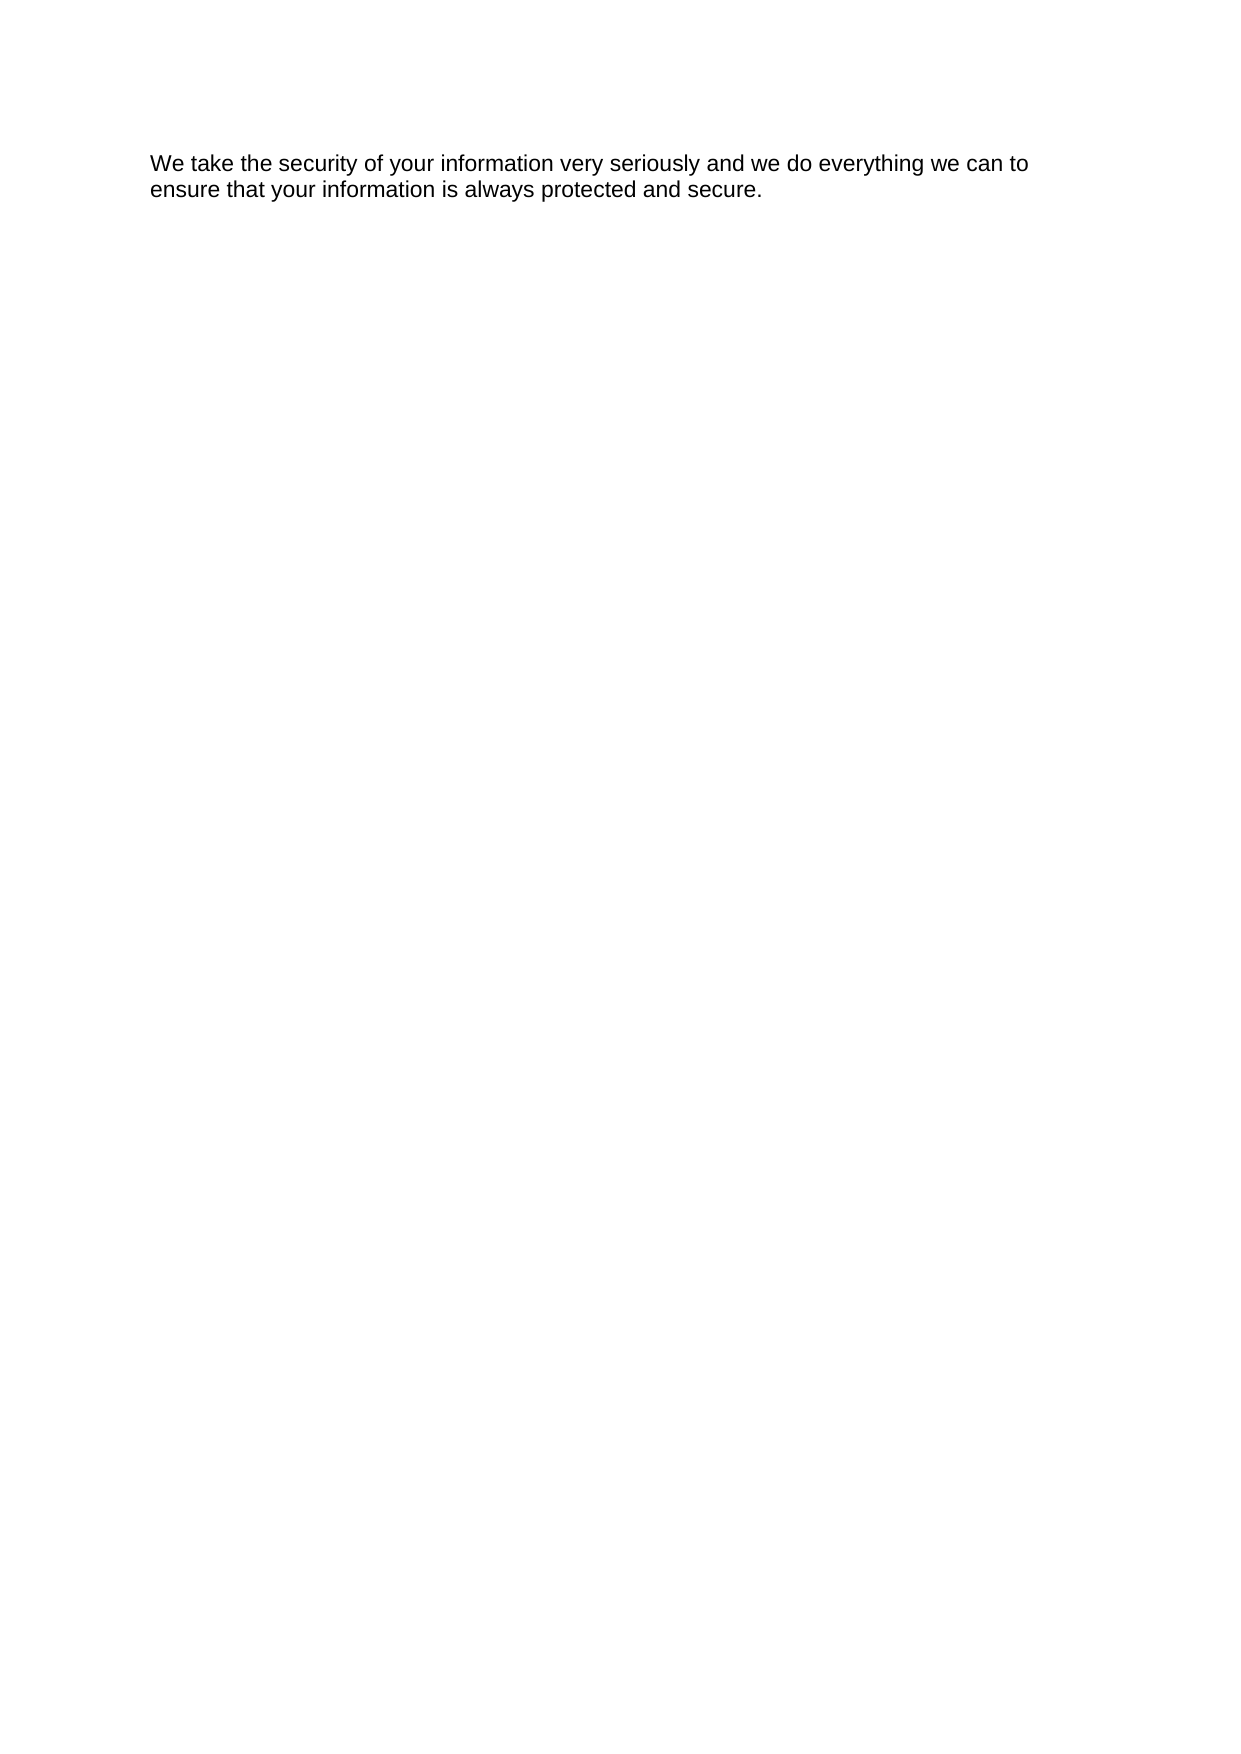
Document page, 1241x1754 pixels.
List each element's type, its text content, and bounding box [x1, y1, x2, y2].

text We take the security of your information very seriously and we do everything we can to ensure that your information is always protected and secure. [150, 150, 1090, 203]
